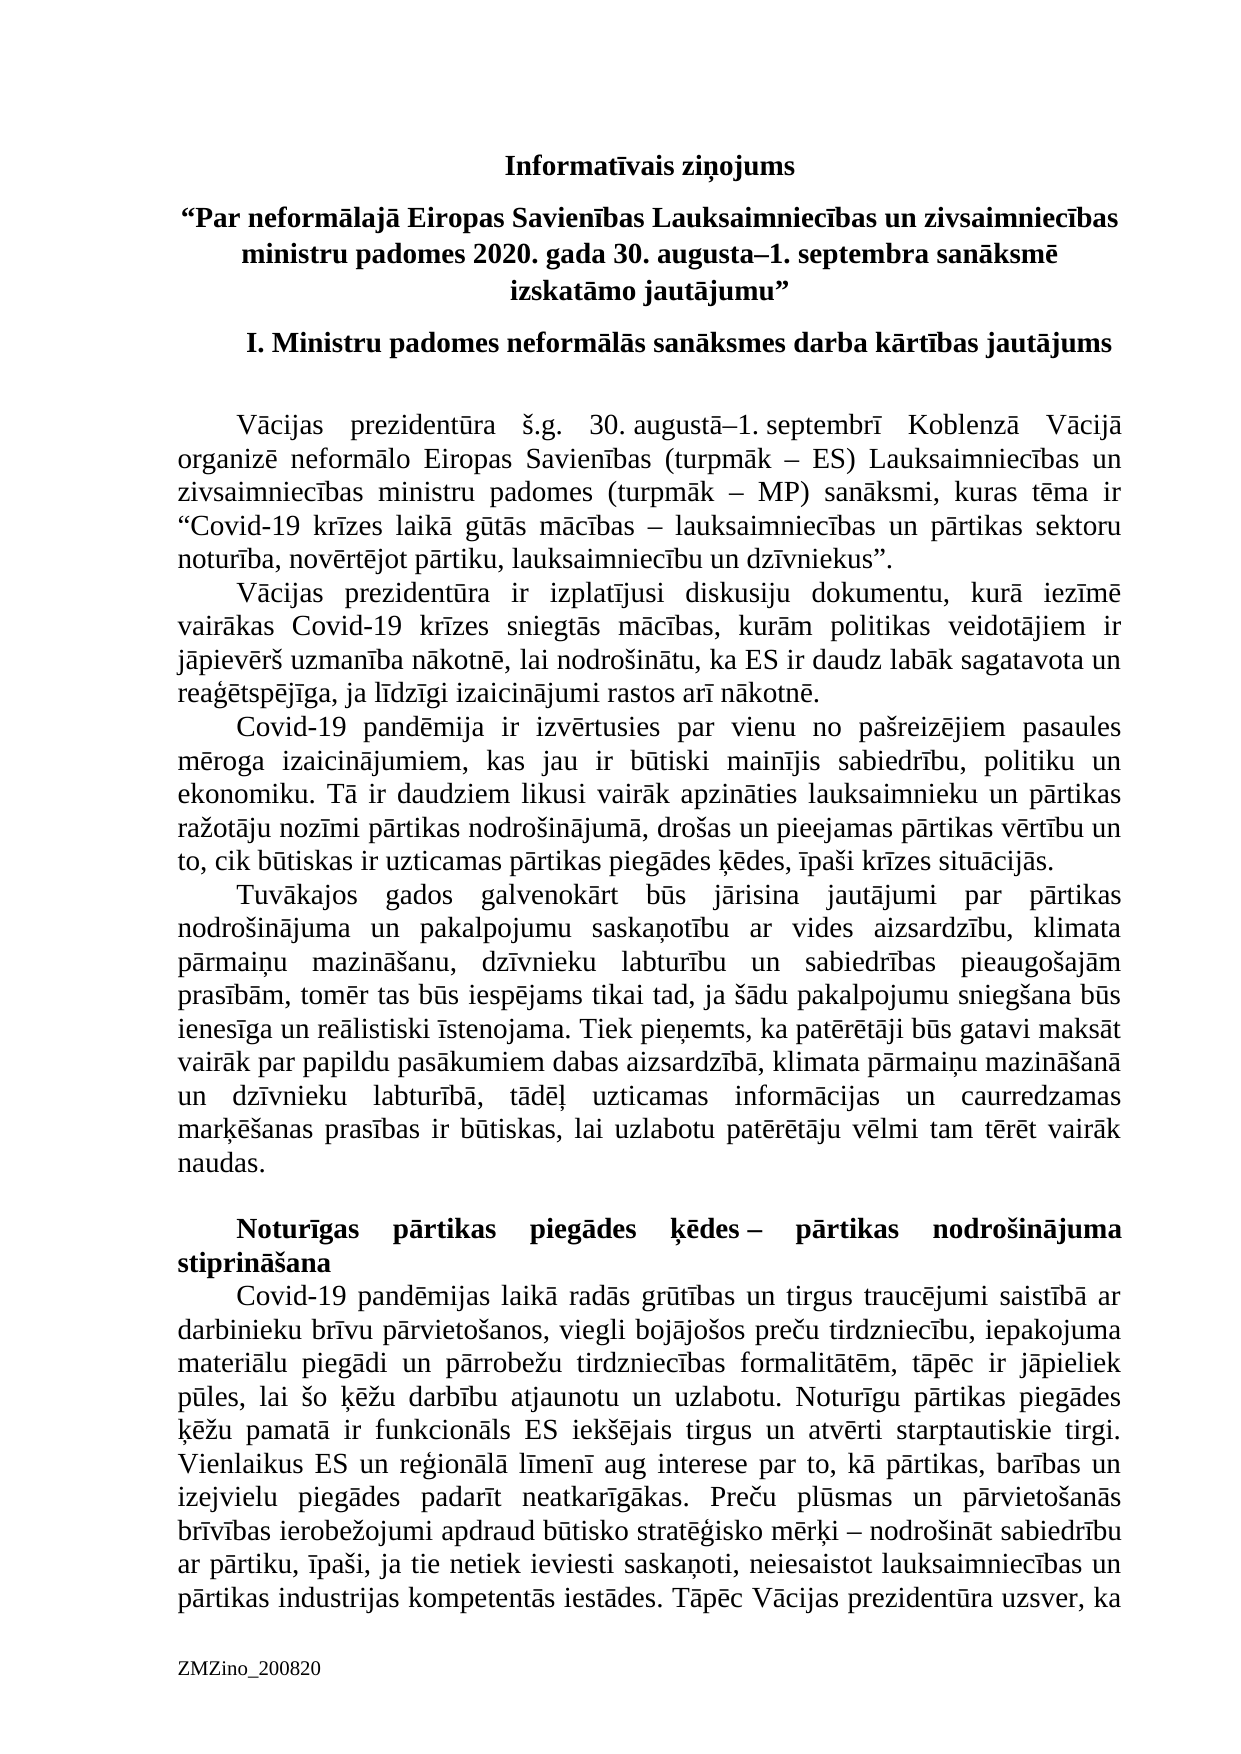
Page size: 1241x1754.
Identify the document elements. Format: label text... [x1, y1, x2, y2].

text “Par neformālajā Eiropas Savienības Lauksaimniecības un zivsaimniecības ministru padomes 2020. gada 30. augusta–1. septembra sanāksmē izskatāmo jautājumu” [177, 201, 1122, 306]
text Noturīgas pārtikas piegādes ķēdes – pārtikas nodrošinājuma stiprināšana [177, 1211, 1122, 1278]
text Tuvākajos gados galvenokārt būs jārisina jautājumi par pārtikas nodrošinājuma un pakalpojumu saskaņotību ar vides aizsardzību, klimata pārmaiņu mazināšanu, dzīvnieku labturību un sabiedrības pieaugošajām prasībām, tomēr tas būs iespējams tikai tad, ja šādu pakalpojumu sniegšana būs ienesīga un reālistiski īstenojama. Tiek pieņemts, ka patērētāji būs gatavi maksāt vairāk par papildu pasākumiem dabas aizsardzībā, klimata pārmaiņu mazināšanā un dzīvnieku labturībā, tādēļ uzticamas informācijas un caurredzamas marķēšanas prasības ir būtiskas, lai uzlabotu patērētāju vēlmi tam tērēt vairāk naudas. [177, 877, 1122, 1179]
text Vācijas prezidentūra ir izplatījusi diskusiju dokumentu, kurā iezīmē vairākas Covid-19 krīzes sniegtās mācības, kurām politikas veidotājiem ir jāpievērš uzmanība nākotnē, lai nodrošinātu, ka ES ir daudz labāk sagatavota un reaģētspējīga, ja līdzīgi izaicinājumi rastos arī nākotnē. [177, 575, 1122, 709]
text Informatīvais ziņojums [177, 148, 1122, 181]
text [177, 1278, 1122, 1614]
text Vācijas prezidentūra š.g. 30. augustā–1. septembrī Koblenzā Vācijā organizē neformālo Eiropas Savienības (turpmāk – ES) Lauksaimniecības un zivsaimniecības ministru padomes (turpmāk – MP) sanāksmi, kuras tēma ir “Covid-19 krīzes laikā gūtās mācības – lauksaimniecības un pārtikas sektoru noturība, novērtējot pārtiku, lauksaimniecību un dzīvniekus”. [177, 407, 1122, 575]
text I. Ministru padomes neformālās sanāksmes darba kārtības jautājums [177, 326, 1122, 359]
text Covid-19 pandēmija ir izvērtusies par vienu no pašreizējiem pasaules mēroga izaicinājumiem, kas jau ir būtiski mainījis sabiedrību, politiku un ekonomiku. Tā ir daudziem likusi vairāk apzināties lauksaimnieku un pārtikas ražotāju nozīmi pārtikas nodrošinājumā, drošas un pieejamas pārtikas vērtību un to, cik būtiskas ir uzticamas pārtikas piegādes ķēdes, īpaši krīzes situācijās. [177, 709, 1122, 877]
